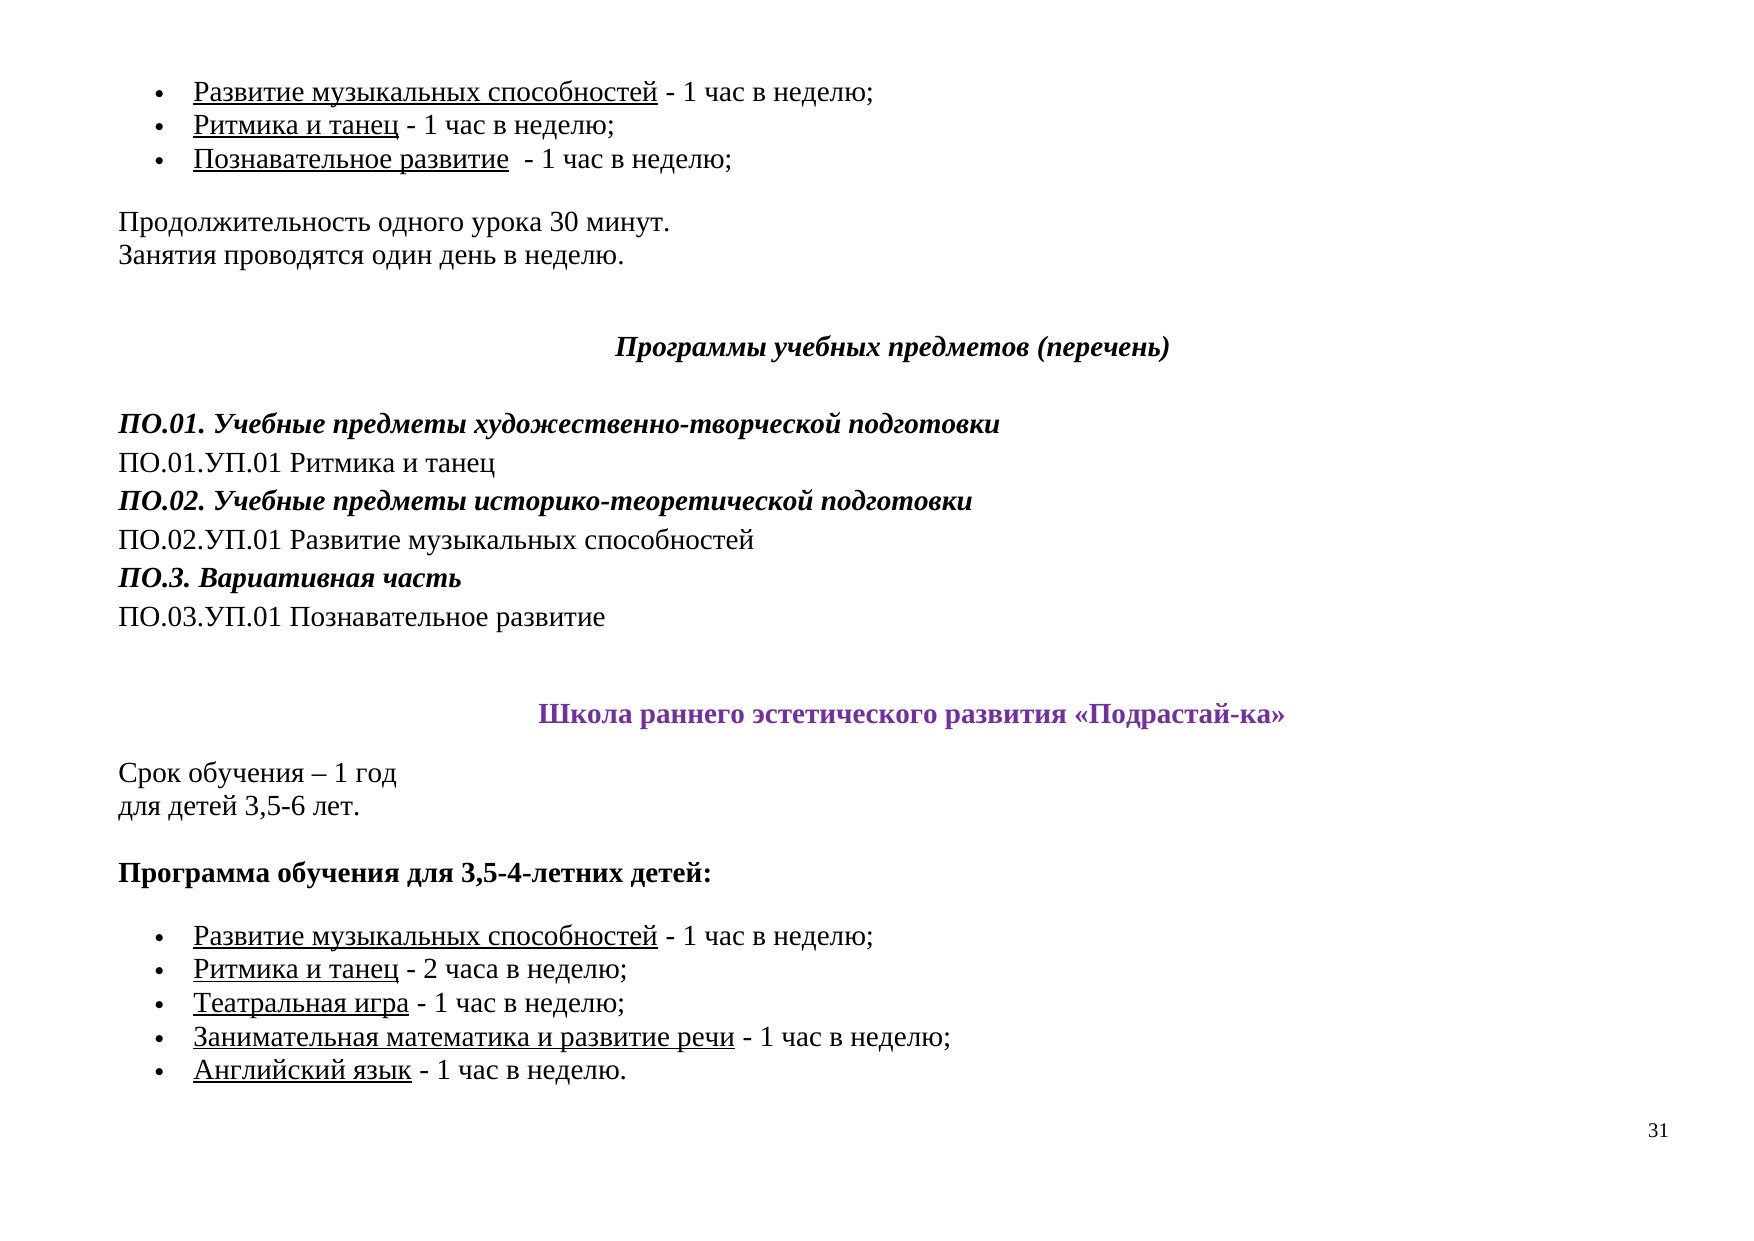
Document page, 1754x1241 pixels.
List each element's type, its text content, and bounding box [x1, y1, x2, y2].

text ПО.01. Учебные предметы художественно-творческой подготовки [118, 406, 1668, 440]
text для детей 3,5-6 лет. [118, 788, 1668, 822]
text ПО.03.УП.01 Познавательное развитие [118, 599, 1668, 633]
text ПО.01.УП.01 Ритмика и танец [118, 445, 1668, 478]
list Ритмика и танец - 2 часа в неделю; [156, 952, 1668, 985]
list Познавательное развитие - 1 час в неделю; [156, 141, 1668, 174]
text ПО.3. Вариативная часть [118, 561, 1668, 594]
list Театральная игра - 1 час в неделю; [156, 985, 1668, 1019]
list Ритмика и танец - 1 час в неделю; [156, 107, 1668, 141]
text Продолжительность одного урока 30 минут. [118, 204, 1668, 237]
list Английский язык - 1 час в неделю. [156, 1052, 1668, 1086]
text ПО.02. Учебные предметы историко-теоретической подготовки [118, 483, 1668, 517]
list Развитие музыкальных способностей - 1 час в неделю; [156, 74, 1668, 107]
text ПО.02.УП.01 Развитие музыкальных способностей [118, 522, 1668, 556]
text Срок обучения – 1 год [118, 755, 1668, 788]
list Школа раннего эстетического развития «Подрастай-ка» [156, 696, 1668, 730]
list Программы учебных предметов (перечень) [120, 329, 1668, 363]
list Занимательная математика и развитие речи - 1 час в неделю; [156, 1019, 1668, 1052]
text Занятия проводятся один день в неделю. [118, 237, 1668, 271]
list Развитие музыкальных способностей - 1 час в неделю; [156, 918, 1668, 952]
text Программа обучения для 3,5-4-летних детей: [118, 855, 1668, 889]
